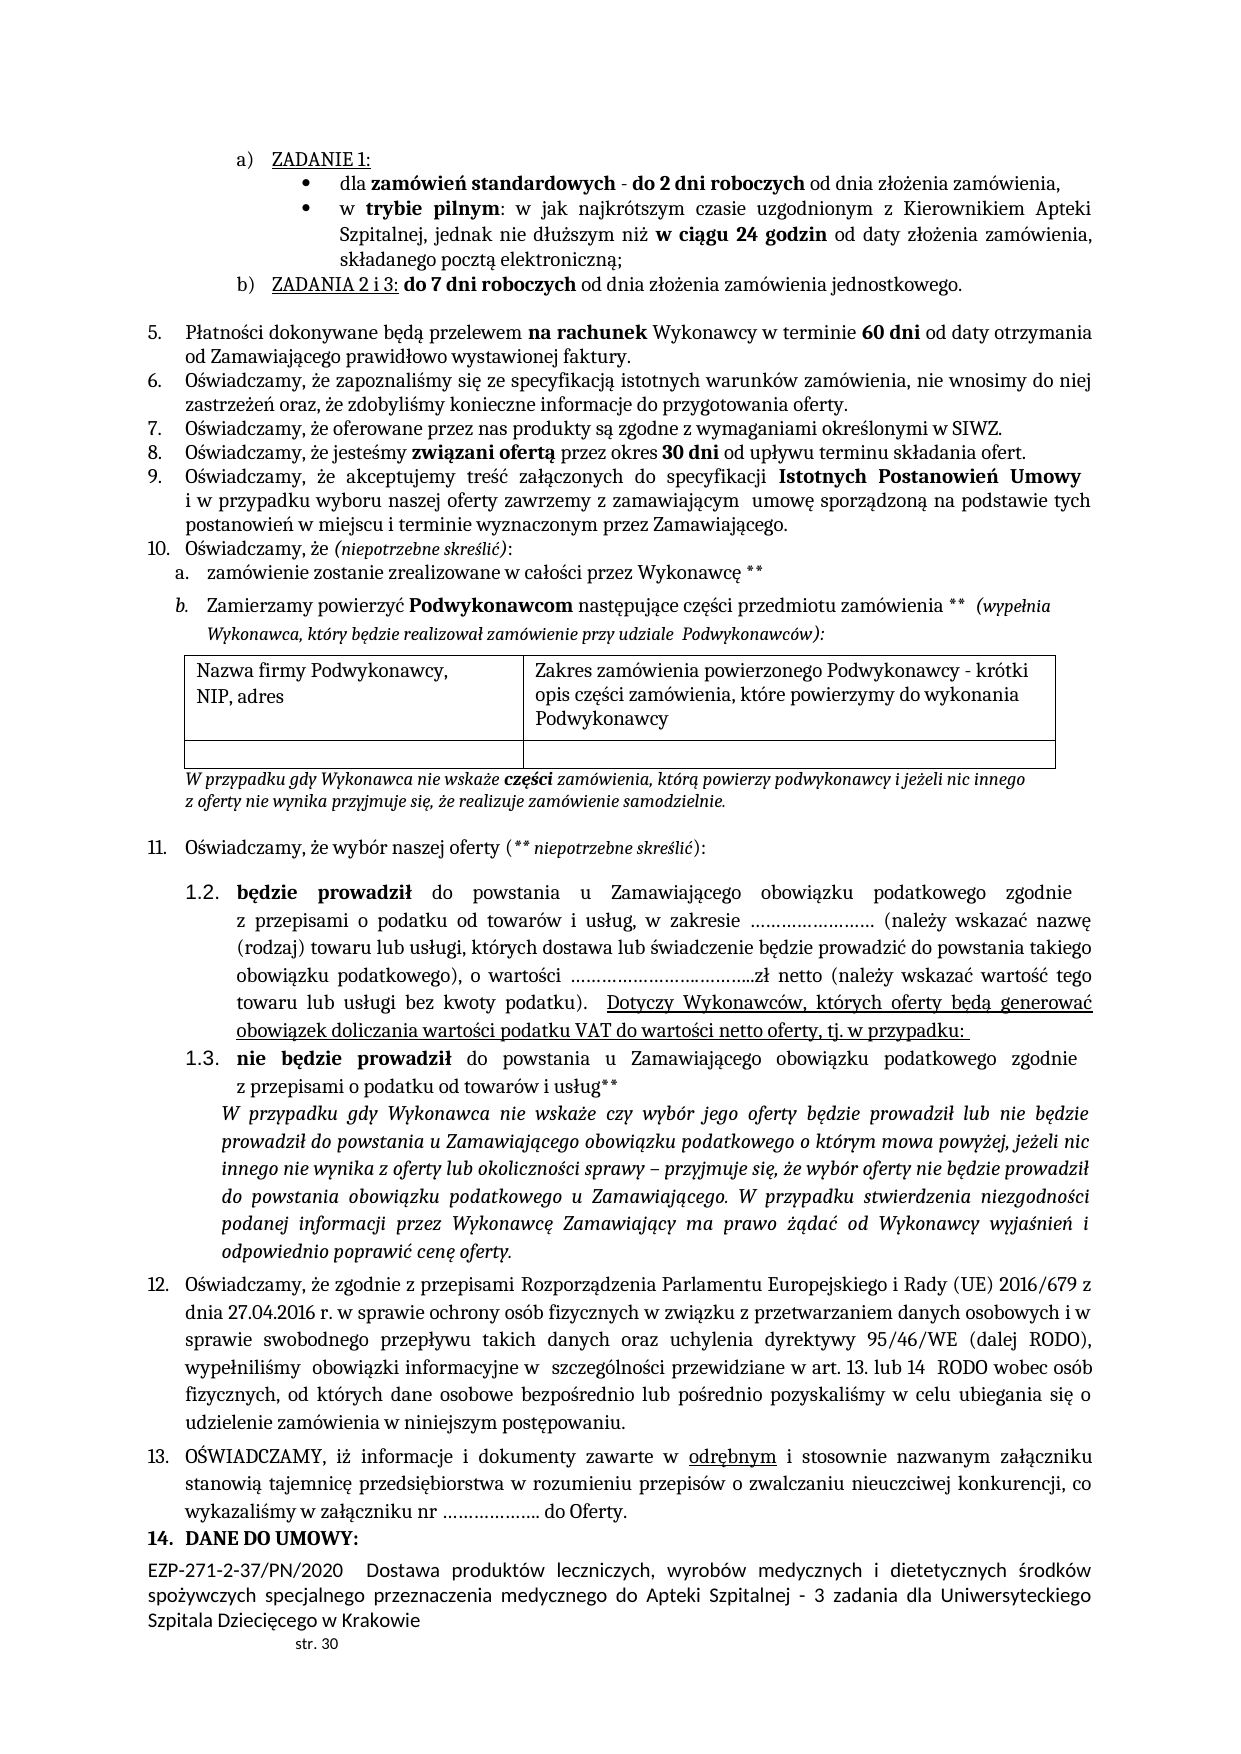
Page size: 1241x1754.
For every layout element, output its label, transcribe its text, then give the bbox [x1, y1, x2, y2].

table_header Zakres zamówienia powierzonego Podwykonawcy - krótki opis części zamówienia, które powierzymy do wykonania Podwykonawcy [524, 656, 1055, 740]
list Oświadczamy, że zgodnie z przepisami Rozporządzenia Parlamentu Europejskiego i Rady (UE) 2016/679 z dnia 27.04.2016 r. w sprawie ochrony osób fizycznych w związku z przetwarzaniem danych osobowych i w sprawie swobodnego przepływu takich danych oraz uchylenia dyrektywy 95/46/WE (dalej RODO), wypełniliśmy obowiązki informacyjne w szczególności przewidziane w art. 13. lub 14 RODO wobec osób fizycznych, od których dane osobowe bezpośrednio lub pośrednio pozyskaliśmy w celu ubiegania się o udzielenie zamówienia w niniejszym postępowaniu. [148, 1273, 1093, 1434]
list OŚWIADCZAMY, iż informacje i dokumenty zawarte w odrębnym i stosownie nazwanym załączniku stanowią tajemnicę przedsiębiorstwa w rozumieniu przepisów o zwalczaniu nieuczciwej konkurencji, co wykazaliśmy w załączniku nr ………………. do Oferty. [148, 1444, 1093, 1523]
list będzie prowadził do powstania u Zamawiającego obowiązku podatkowego zgodnie z przepisami o podatku od towarów i usług, w zakresie …………………… (należy wskazać nazwę (rodzaj) towaru lub usługi, których dostawa lub świadczenie będzie prowadzić do powstania takiego obowiązku podatkowego), o wartości …………………….………..zł netto (należy wskazać wartość tego towaru lub usługi bez kwoty podatku). Dotyczy Wykonawców, których oferty będą generować obowiązek doliczania wartości podatku VAT do wartości netto oferty, tj. w przypadku: [185, 880, 1093, 1042]
list Oświadczamy, że oferowane przez nas produkty są zgodne z wymaganiami określonymi w SIWZ. [148, 417, 1093, 441]
text W przypadku gdy Wykonawca nie wskaże czy wybór jego oferty będzie prowadził lub nie będzie prowadził do powstania u Zamawiającego obowiązku podatkowego o którym mowa powyżej, jeżeli nic innego nie wynika z oferty lub okoliczności sprawy – przyjmuje się, że wybór oferty nie będzie prowadził do powstania obowiązku podatkowego u Zamawiającego. W przypadku stwierdzenia niezgodności podanej informacji przez Wykonawcę Zamawiający ma prawo żądać od Wykonawcy wyjaśnień i odpowiednio poprawić cenę oferty. [221, 1102, 1093, 1263]
list zamówienie zostanie zrealizowane w całości przez Wykonawcę ** [175, 560, 1093, 584]
list DANE DO UMOWY: [148, 1527, 1093, 1551]
list Oświadczamy, że jesteśmy związani ofertą przez okres 30 dni od upływu terminu składania ofert. [148, 441, 1093, 464]
table_cell [524, 741, 1055, 768]
list nie będzie prowadził do powstania u Zamawiającego obowiązku podatkowego zgodnie z przepisami o podatku od towarów i usług** [185, 1046, 1093, 1098]
list Oświadczamy, że akceptujemy treść załączonych do specyfikacji Istotnych Postanowień Umowy i w przypadku wyboru naszej oferty zawrzemy z zamawiającym umowę sporządzoną na podstawie tych postanowień w miejscu i terminie wyznaczonym przez Zamawiającego. [148, 464, 1093, 536]
list Oświadczamy, że zapoznaliśmy się ze specyfikacją istotnych warunków zamówienia, nie wnosimy do niej zastrzeżeń oraz, że zdobyliśmy konieczne informacje do przygotowania oferty. [148, 369, 1093, 417]
table_header Nazwa firmy Podwykonawcy, NIP, adres [185, 656, 523, 740]
list Zamierzamy powierzyć Podwykonawcom następujące części przedmiotu zamówienia ** (wypełnia Wykonawca, który będzie realizował zamówienie przy udziale Podwykonawców): [175, 594, 1093, 646]
list Oświadczamy, że (niepotrzebne skreślić): [148, 536, 1093, 560]
text W przypadku gdy Wykonawca nie wskaże części zamówienia, którą powierzy podwykonawcy i jeżeli nic innego z oferty nie wynika przyjmuje się, że realizuje zamówienie samodzielnie. [185, 769, 1093, 812]
list ZADANIA 2 i 3: do 7 dni roboczych od dnia złożenia zamówienia jednostkowego. [236, 273, 1093, 297]
table_cell [185, 741, 523, 768]
list ZADANIE 1: [236, 148, 1093, 172]
list Płatności dokonywane będą przelewem na rachunek Wykonawcy w terminie 60 dni od daty otrzymania od Zamawiającego prawidłowo wystawionej faktury. [148, 321, 1093, 369]
list Oświadczamy, że wybór naszej oferty (** niepotrzebne skreślić): [148, 836, 1093, 860]
list dla zamówień standardowych - do 2 dni roboczych od dnia złożenia zamówienia, [302, 172, 1093, 196]
list w trybie pilnym: w jak najkrótszym czasie uzgodnionym z Kierownikiem Apteki Szpitalnej, jednak nie dłuższym niż w ciągu 24 godzin od daty złożenia zamówienia, składanego pocztą elektroniczną; [302, 197, 1093, 271]
